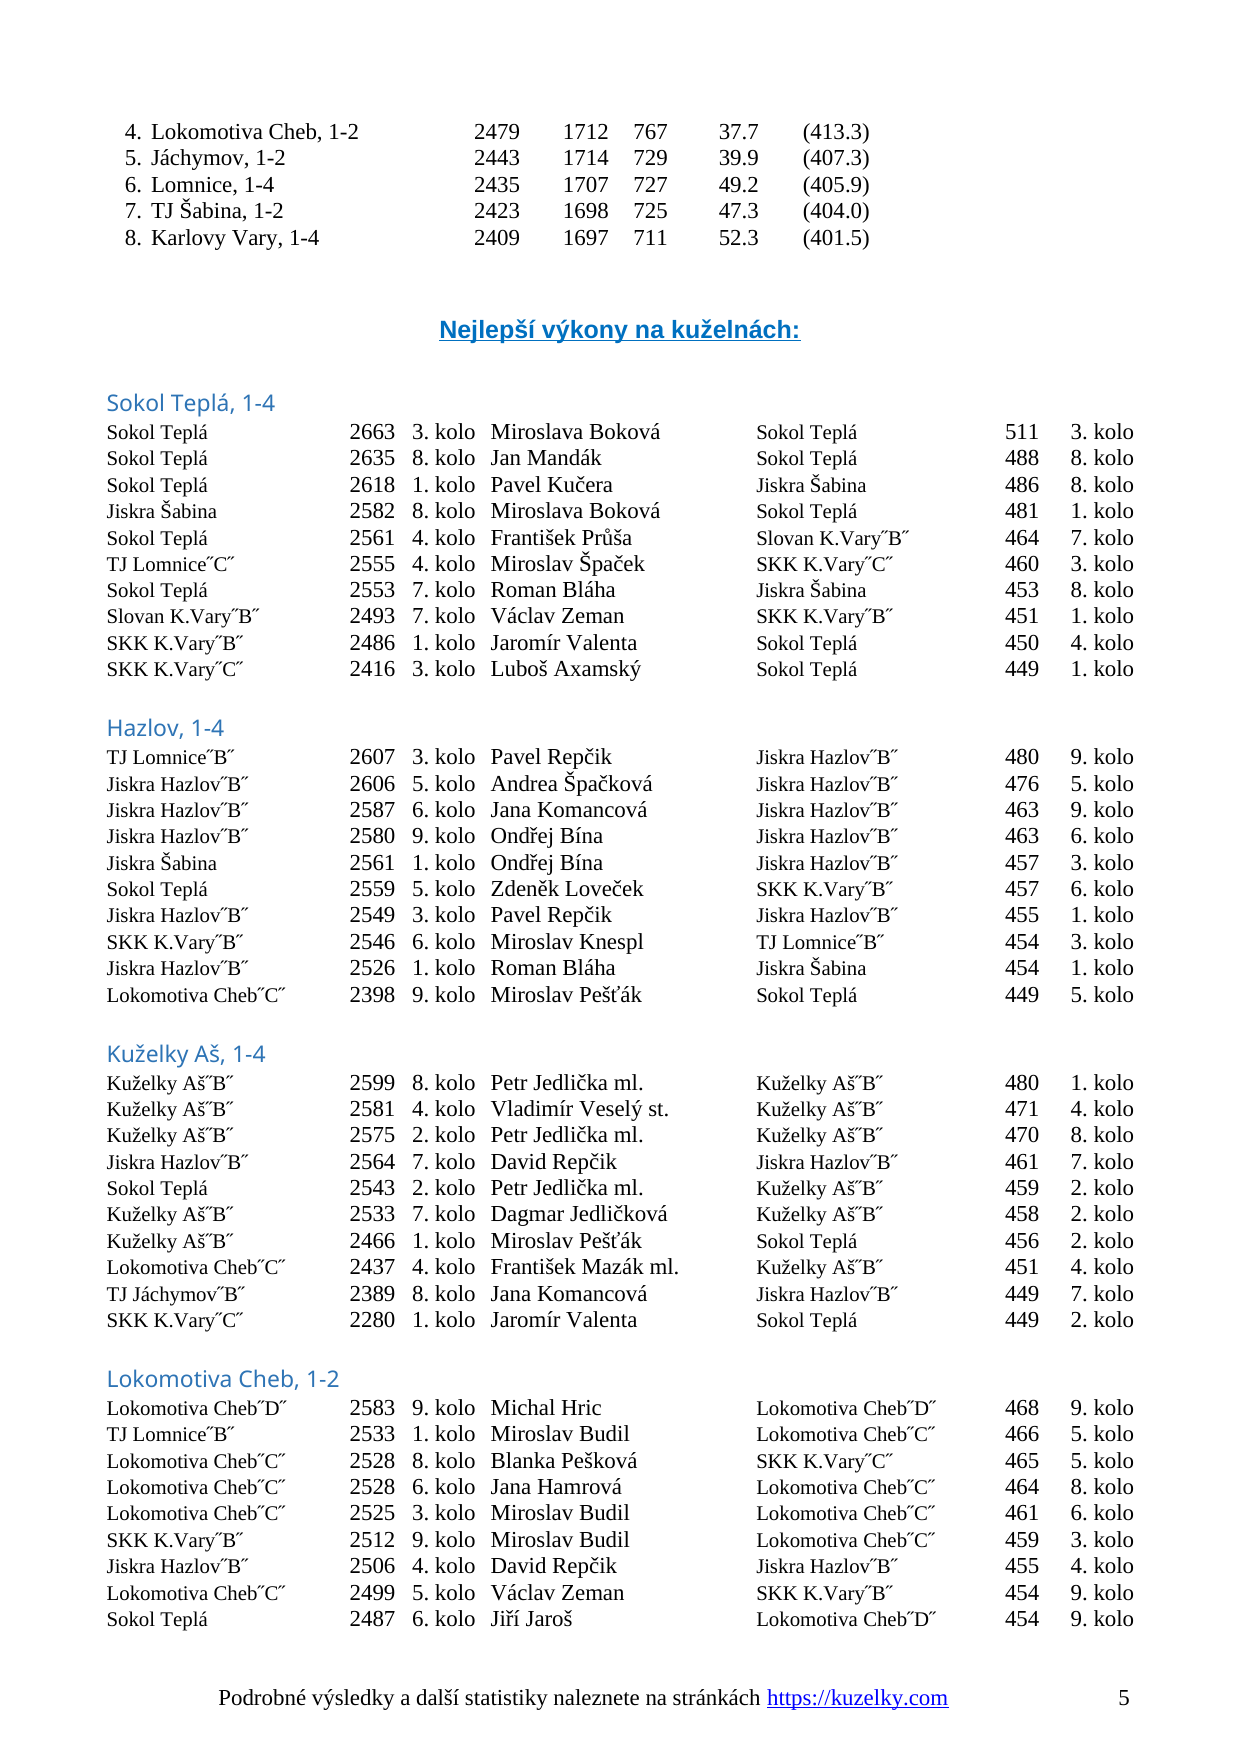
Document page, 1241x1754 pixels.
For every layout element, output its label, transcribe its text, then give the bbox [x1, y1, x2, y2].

text Jiskra Hazlov˝B˝ 2549 3. kolo Pavel Repčik Jiskra Hazlov˝B˝ 455 1. kolo [106, 902, 1134, 928]
subtitle Hazlov, 1-4 [106, 712, 1134, 743]
text 7. TJ Šabina, 1-2 2423 1698 725 47.3 (404.0) [106, 197, 1134, 223]
text TJ Lomnice˝C˝ 2555 4. kolo Miroslav Špaček SKK K.Vary˝C˝ 460 3. kolo [106, 550, 1134, 576]
subtitle Sokol Teplá, 1-4 [106, 387, 1134, 418]
text SKK K.Vary˝C˝ 2280 1. kolo Jaromír Valenta Sokol Teplá 449 2. kolo [106, 1306, 1134, 1332]
text Sokol Teplá 2487 6. kolo Jiří Jaroš Lokomotiva Cheb˝D˝ 454 9. kolo [106, 1605, 1134, 1631]
subtitle Kuželky Aš, 1-4 [106, 1037, 1134, 1069]
text Lokomotiva Cheb˝C˝ 2528 8. kolo Blanka Pešková SKK K.Vary˝C˝ 465 5. kolo [106, 1447, 1134, 1473]
text Sokol Teplá 2553 7. kolo Roman Bláha Jiskra Šabina 453 8. kolo [106, 576, 1134, 603]
text Jiskra Hazlov˝B˝ 2564 7. kolo David Repčik Jiskra Hazlov˝B˝ 461 7. kolo [106, 1148, 1134, 1174]
text SKK K.Vary˝B˝ 2546 6. kolo Miroslav Knespl TJ Lomnice˝B˝ 454 3. kolo [106, 928, 1134, 954]
text Lokomotiva Cheb˝D˝ 2583 9. kolo Michal Hric Lokomotiva Cheb˝D˝ 468 9. kolo [106, 1394, 1134, 1420]
text TJ Lomnice˝B˝ 2533 1. kolo Miroslav Budil Lokomotiva Cheb˝C˝ 466 5. kolo [106, 1420, 1134, 1447]
text Kuželky Aš˝B˝ 2599 8. kolo Petr Jedlička ml. Kuželky Aš˝B˝ 480 1. kolo [106, 1069, 1134, 1095]
text Lokomotiva Cheb˝C˝ 2525 3. kolo Miroslav Budil Lokomotiva Cheb˝C˝ 461 6. kolo [106, 1499, 1134, 1526]
text 6. Lomnice, 1-4 2435 1707 727 49.2 (405.9) [106, 171, 1134, 197]
text Nejlepší výkony na kuželnách: [94, 315, 1145, 344]
text Jiskra Hazlov˝B˝ 2526 1. kolo Roman Bláha Jiskra Šabina 454 1. kolo [106, 954, 1134, 981]
text Kuželky Aš˝B˝ 2575 2. kolo Petr Jedlička ml. Kuželky Aš˝B˝ 470 8. kolo [106, 1121, 1134, 1148]
text Lokomotiva Cheb˝C˝ 2499 5. kolo Václav Zeman SKK K.Vary˝B˝ 454 9. kolo [106, 1578, 1134, 1605]
text TJ Lomnice˝B˝ 2607 3. kolo Pavel Repčik Jiskra Hazlov˝B˝ 480 9. kolo [106, 743, 1134, 770]
text Sokol Teplá 2618 1. kolo Pavel Kučera Jiskra Šabina 486 8. kolo [106, 471, 1134, 497]
text TJ Jáchymov˝B˝ 2389 8. kolo Jana Komancová Jiskra Hazlov˝B˝ 449 7. kolo [106, 1279, 1134, 1306]
text Sokol Teplá 2635 8. kolo Jan Mandák Sokol Teplá 488 8. kolo [106, 444, 1134, 471]
text Lokomotiva Cheb˝C˝ 2528 6. kolo Jana Hamrová Lokomotiva Cheb˝C˝ 464 8. kolo [106, 1473, 1134, 1499]
text Sokol Teplá 2561 4. kolo František Průša Slovan K.Vary˝B˝ 464 7. kolo [106, 523, 1134, 550]
text Lokomotiva Cheb˝C˝ 2437 4. kolo František Mazák ml. Kuželky Aš˝B˝ 451 4. kolo [106, 1253, 1134, 1279]
text Jiskra Šabina 2561 1. kolo Ondřej Bína Jiskra Hazlov˝B˝ 457 3. kolo [106, 849, 1134, 875]
text Kuželky Aš˝B˝ 2533 7. kolo Dagmar Jedličková Kuželky Aš˝B˝ 458 2. kolo [106, 1201, 1134, 1227]
text SKK K.Vary˝B˝ 2486 1. kolo Jaromír Valenta Sokol Teplá 450 4. kolo [106, 629, 1134, 655]
text Lokomotiva Cheb˝C˝ 2398 9. kolo Miroslav Pešťák Sokol Teplá 449 5. kolo [106, 981, 1134, 1007]
text Jiskra Hazlov˝B˝ 2606 5. kolo Andrea Špačková Jiskra Hazlov˝B˝ 476 5. kolo [106, 770, 1134, 796]
text Kuželky Aš˝B˝ 2466 1. kolo Miroslav Pešťák Sokol Teplá 456 2. kolo [106, 1227, 1134, 1253]
text Sokol Teplá 2663 3. kolo Miroslava Boková Sokol Teplá 511 3. kolo [106, 418, 1134, 444]
text 8. Karlovy Vary, 1-4 2409 1697 711 52.3 (401.5) [106, 223, 1134, 250]
text 5. Jáchymov, 1-2 2443 1714 729 39.9 (407.3) [106, 144, 1134, 171]
text Kuželky Aš˝B˝ 2581 4. kolo Vladimír Veselý st. Kuželky Aš˝B˝ 471 4. kolo [106, 1095, 1134, 1121]
subtitle Lokomotiva Cheb, 1-2 [106, 1363, 1134, 1394]
text SKK K.Vary˝C˝ 2416 3. kolo Luboš Axamský Sokol Teplá 449 1. kolo [106, 655, 1134, 682]
text Jiskra Šabina 2582 8. kolo Miroslava Boková Sokol Teplá 481 1. kolo [106, 497, 1134, 523]
text Jiskra Hazlov˝B˝ 2587 6. kolo Jana Komancová Jiskra Hazlov˝B˝ 463 9. kolo [106, 796, 1134, 822]
text Sokol Teplá 2559 5. kolo Zdeněk Loveček SKK K.Vary˝B˝ 457 6. kolo [106, 875, 1134, 902]
text Slovan K.Vary˝B˝ 2493 7. kolo Václav Zeman SKK K.Vary˝B˝ 451 1. kolo [106, 603, 1134, 629]
text SKK K.Vary˝B˝ 2512 9. kolo Miroslav Budil Lokomotiva Cheb˝C˝ 459 3. kolo [106, 1526, 1134, 1552]
text Sokol Teplá 2543 2. kolo Petr Jedlička ml. Kuželky Aš˝B˝ 459 2. kolo [106, 1174, 1134, 1201]
text Jiskra Hazlov˝B˝ 2506 4. kolo David Repčik Jiskra Hazlov˝B˝ 455 4. kolo [106, 1552, 1134, 1578]
text Jiskra Hazlov˝B˝ 2580 9. kolo Ondřej Bína Jiskra Hazlov˝B˝ 463 6. kolo [106, 822, 1134, 849]
text 4. Lokomotiva Cheb, 1-2 2479 1712 767 37.7 (413.3) [106, 118, 1134, 144]
